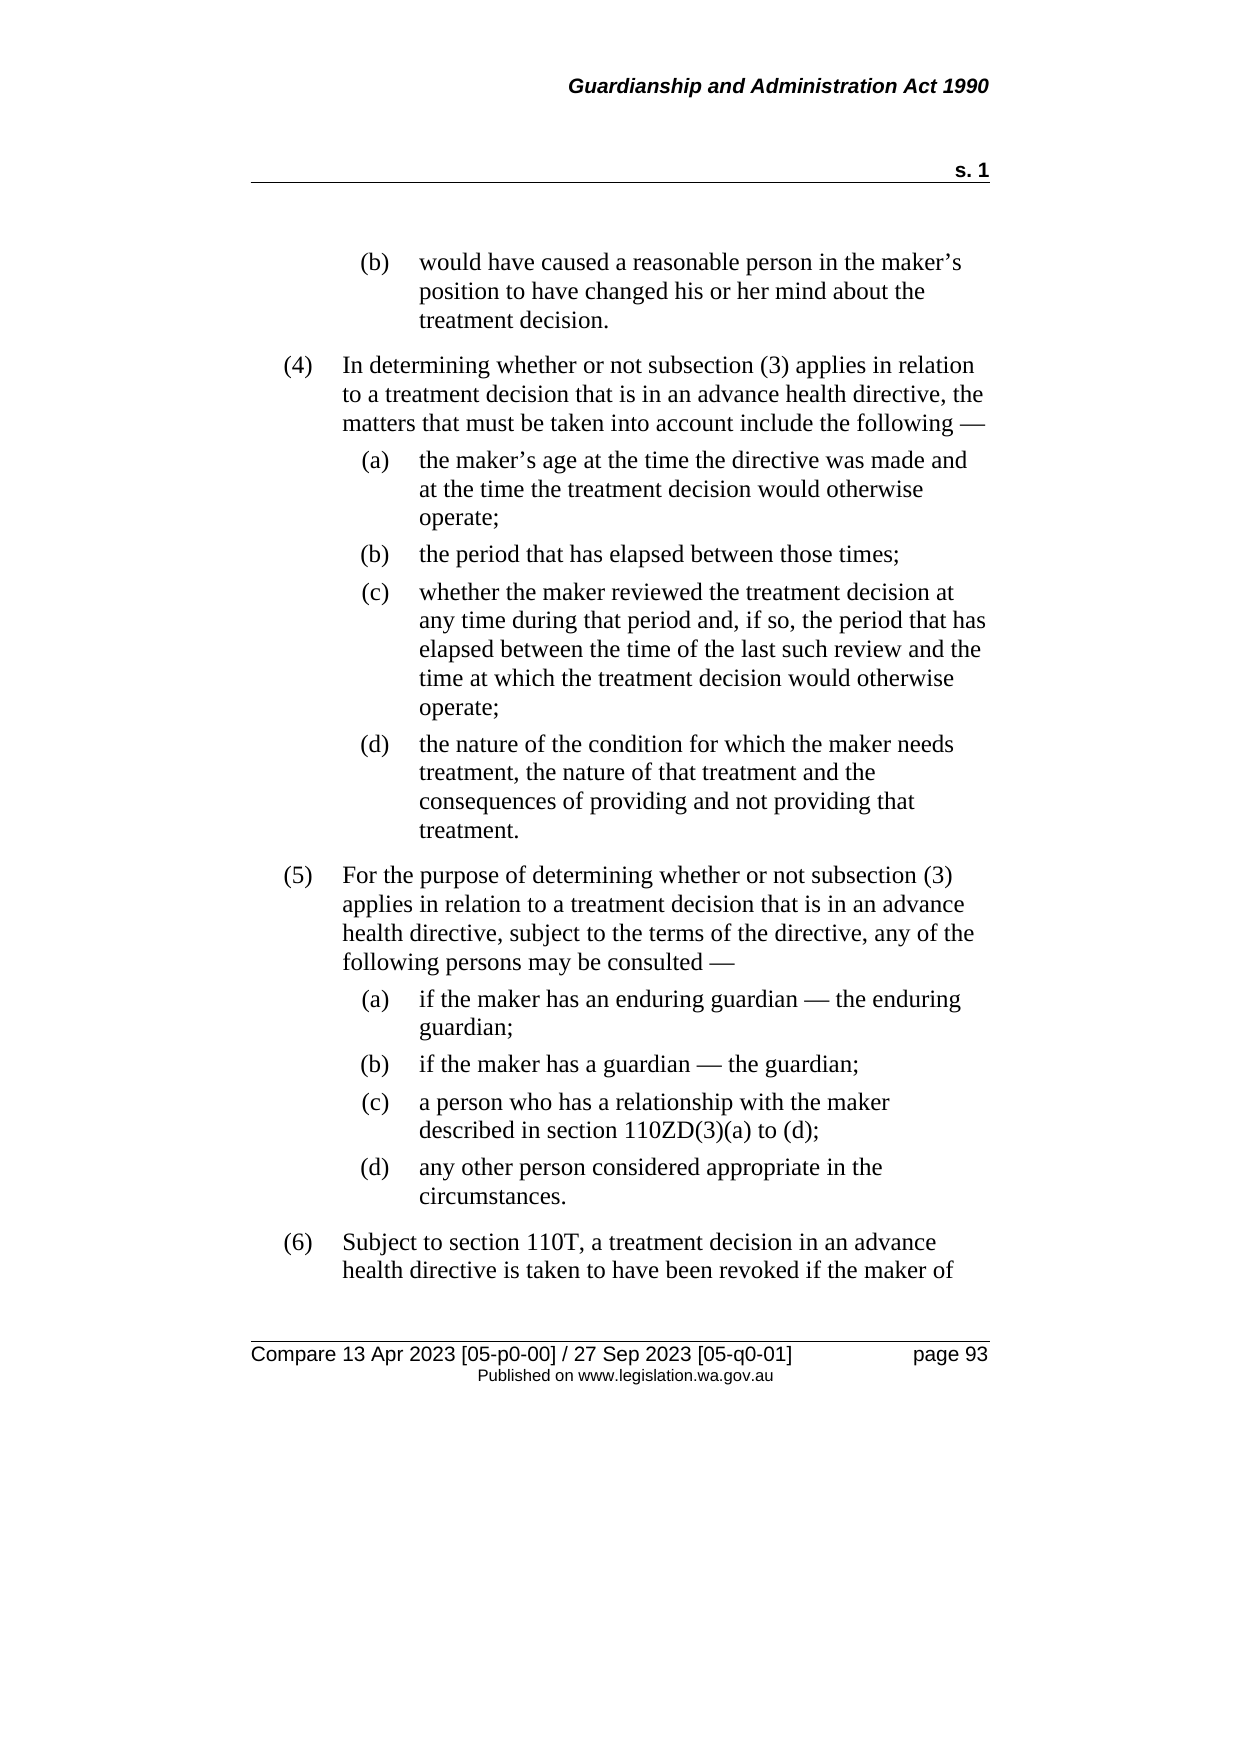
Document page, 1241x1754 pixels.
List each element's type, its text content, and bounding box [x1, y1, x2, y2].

text (d) any other person considered appropriate in the circumstances. [251, 1152, 990, 1210]
text (a) if the maker has an enduring guardian — the enduring guardian; [251, 984, 990, 1041]
text (5) For the purpose of determining whether or not subsection (3) applies in relation to a treatment decision that is in an advance health directive, subject to the terms of the directive, any of the following persons may be consulted — [251, 860, 990, 975]
text (a) the maker’s age at the time the directive was made and at the time the treatment decision would otherwise operate; [251, 445, 990, 531]
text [251, 1227, 990, 1284]
text (b) if the maker has a guardian — the guardian; [251, 1049, 990, 1078]
text (c) whether the maker reviewed the treatment decision at any time during that period and, if so, the period that has elapsed between the time of the last such review and the time at which the treatment decision would otherwise operate; [251, 577, 990, 720]
text (b) would have caused a reasonable person in the maker’s position to have changed his or her mind about the treatment decision. [251, 247, 990, 334]
text (4) In determining whether or not subsection (3) applies in relation to a treatment decision that is in an advance health directive, the matters that must be taken into account include the following — [251, 350, 990, 437]
text (d) the nature of the condition for which the maker needs treatment, the nature of that treatment and the consequences of providing and not providing that treatment. [251, 729, 990, 844]
text (b) the period that has elapsed between those times; [251, 539, 990, 568]
text (c) a person who has a relationship with the maker described in section 110ZD(3)(a) to (d); [251, 1087, 990, 1144]
